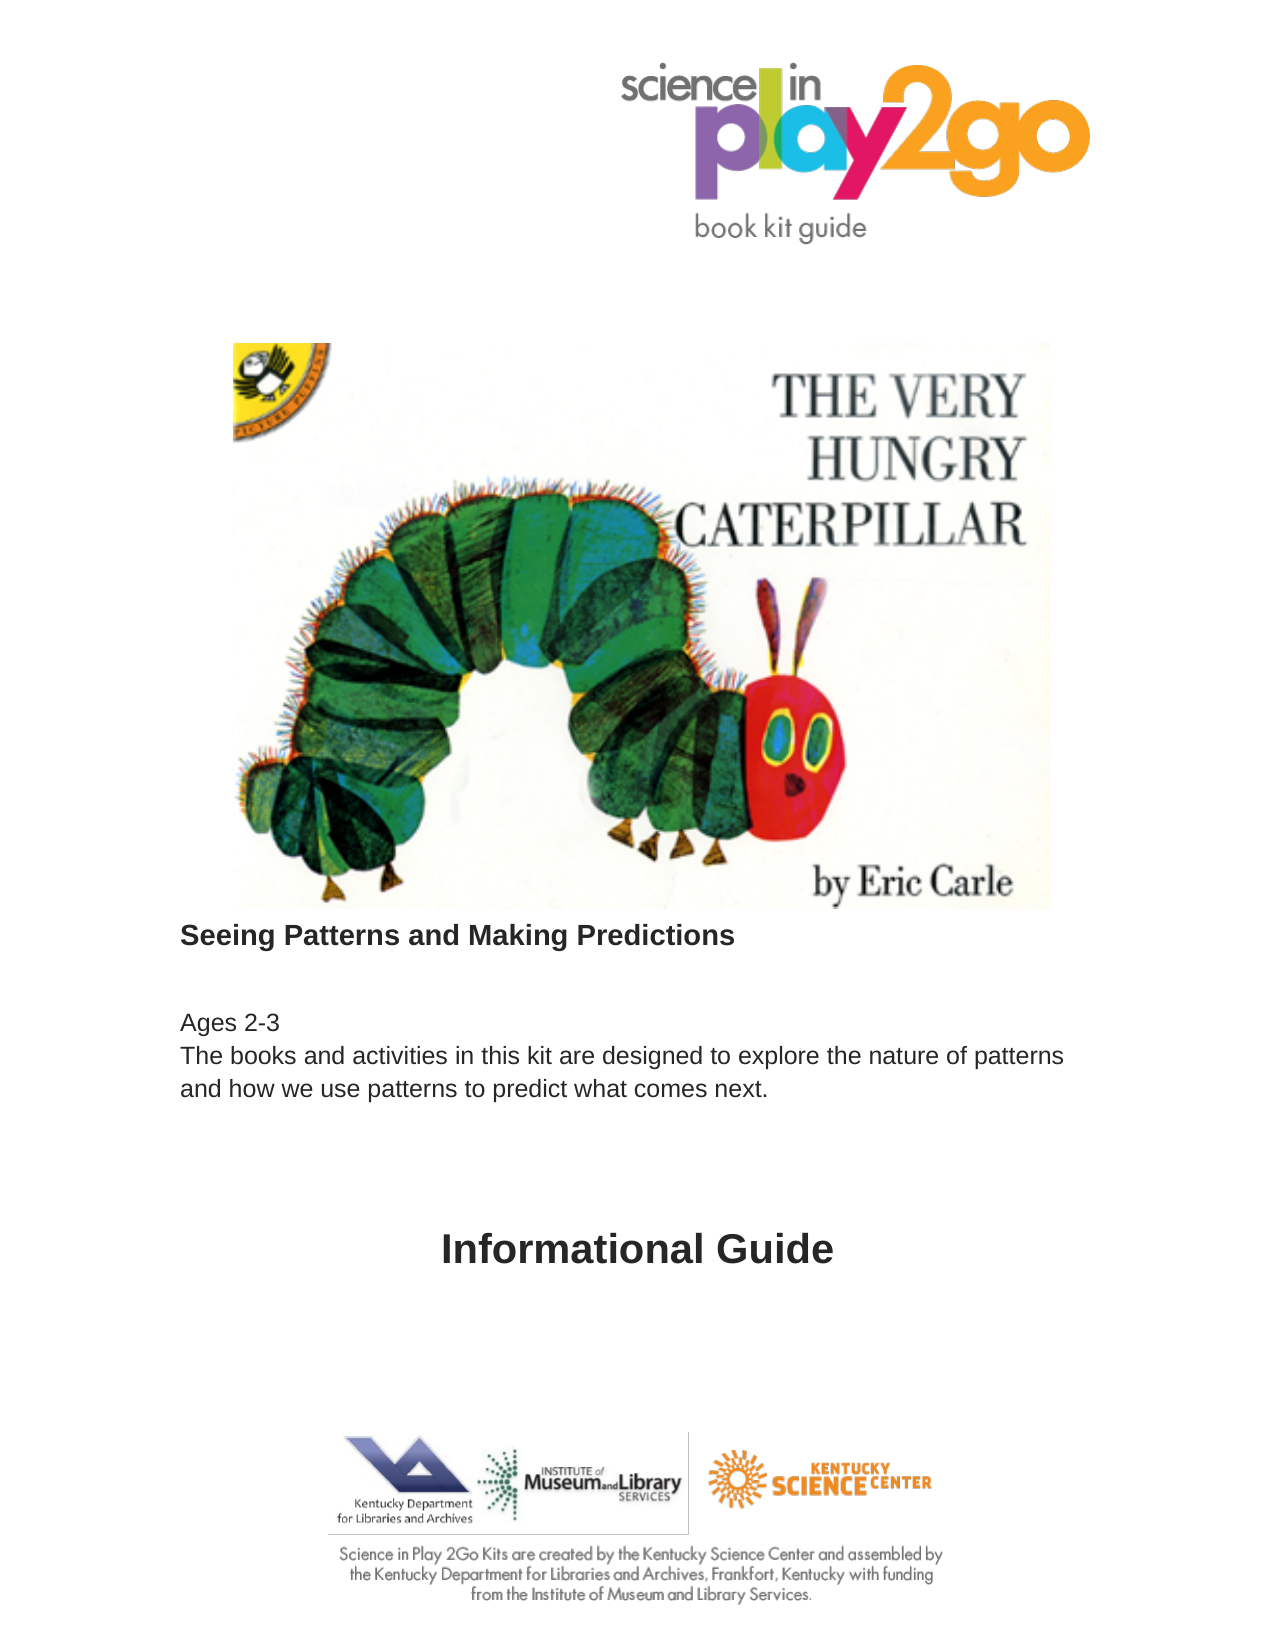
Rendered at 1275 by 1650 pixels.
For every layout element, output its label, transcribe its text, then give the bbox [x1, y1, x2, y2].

picture [326, 1432, 949, 1607]
text Ages 2-3 The books and activities in this kit are designed to explore the nature of patterns and how we use patterns to predict what comes next. [180, 1008, 1095, 1103]
picture [617, 60, 1095, 249]
picture [232, 343, 1051, 909]
text Informational Guide [180, 1225, 1095, 1273]
